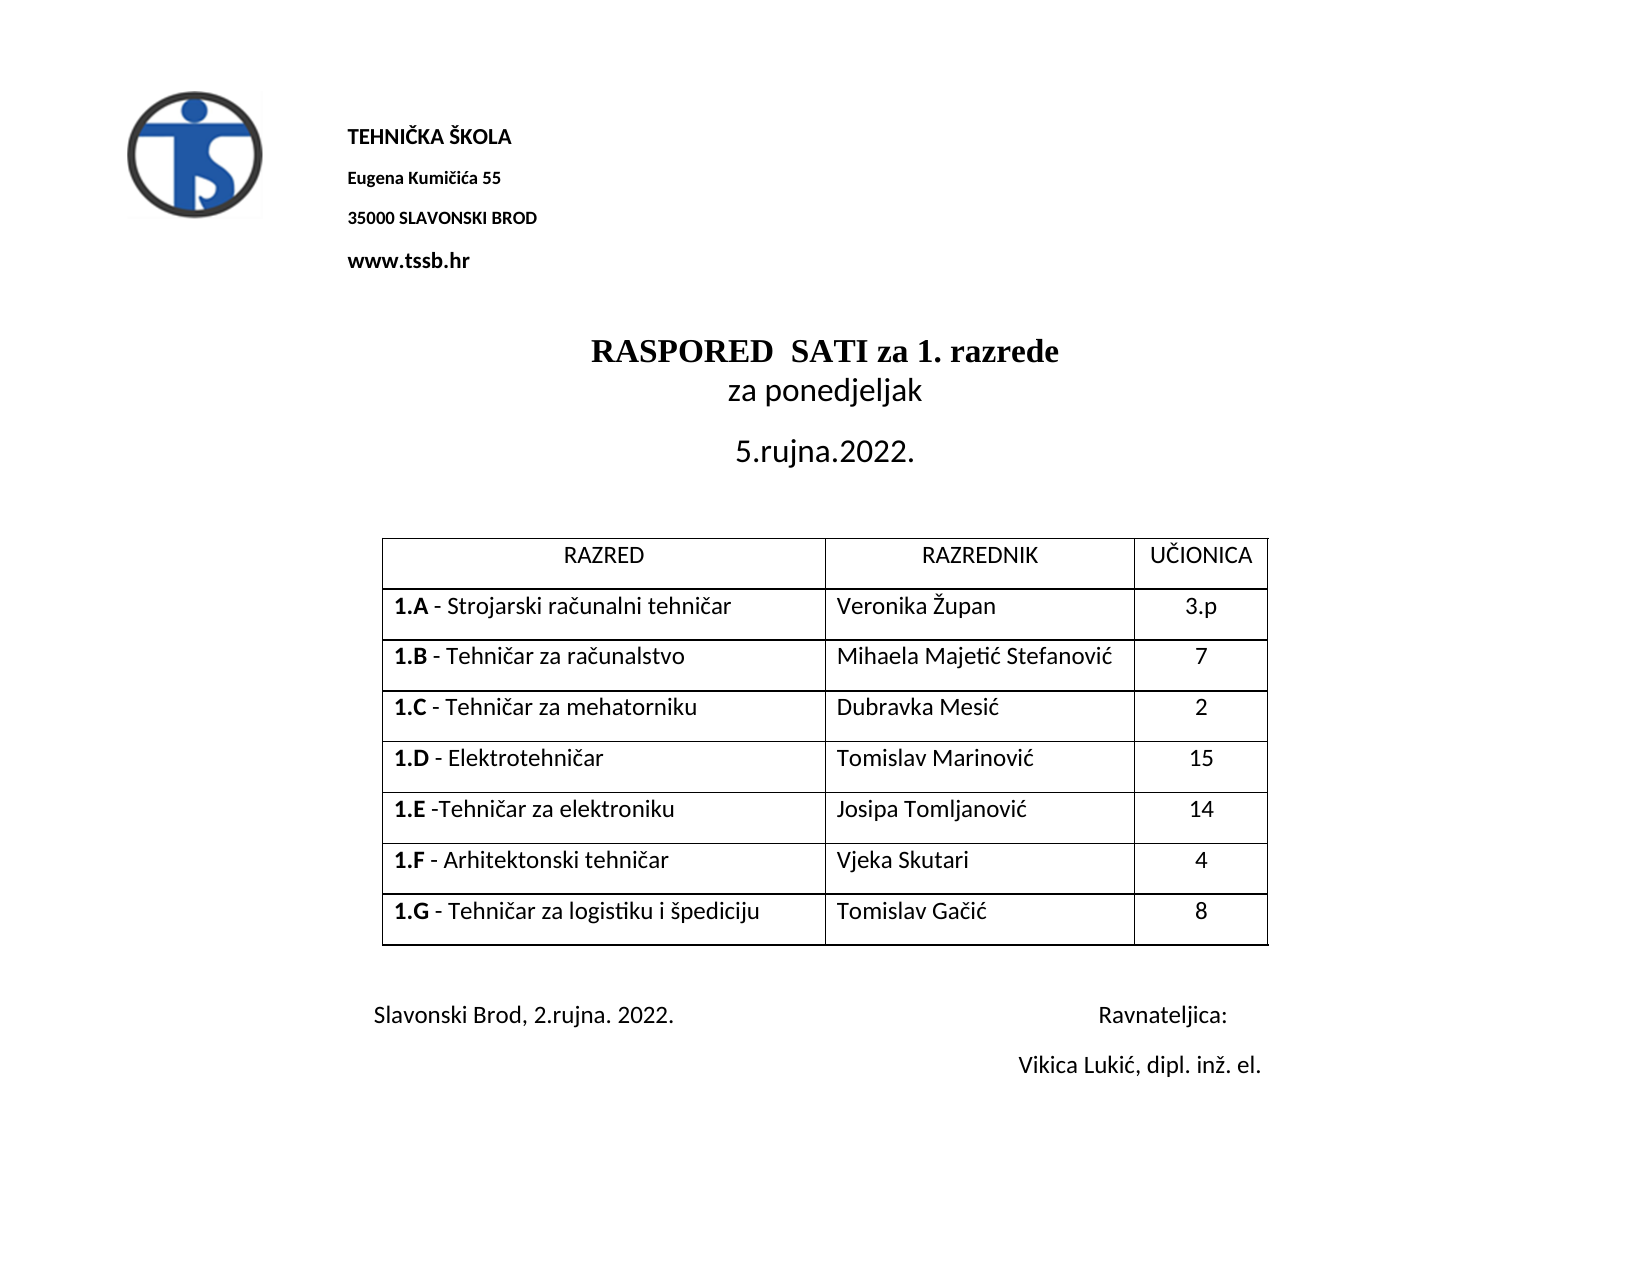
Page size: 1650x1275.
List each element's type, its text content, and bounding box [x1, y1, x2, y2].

text Slavonski Brod, 2.rujna. 2022. Ravnateljica: [148, 999, 1502, 1030]
table_cell 4 [1135, 844, 1267, 893]
table_cell 1.F - Arhitektonski tehničar [383, 844, 825, 893]
text Vikica Lukić, dipl. inž. el. [148, 1049, 1502, 1079]
text 5.rujna.2022. [148, 430, 1502, 471]
table_cell 15 [1135, 742, 1267, 792]
table_header UČIONICA [1135, 539, 1267, 588]
title RASPORED SATI za 1. razrede [148, 331, 1502, 369]
table_cell 1.A - Strojarski računalni tehničar [383, 590, 825, 639]
table_cell 3.p [1135, 590, 1267, 639]
table_cell 14 [1135, 793, 1267, 842]
table_header RAZRED [383, 539, 825, 588]
table_cell 2 [1135, 692, 1267, 741]
table_cell 1.E -Tehničar za elektroniku [383, 793, 825, 842]
table_cell Veronika Župan [826, 590, 1134, 639]
table_cell Dubravka Mesić [826, 692, 1134, 741]
table_cell Tomislav Marinović [826, 742, 1134, 792]
table_cell Mihaela Majetić Stefanović [826, 641, 1134, 690]
table_cell 1.G - Tehničar za logistiku i špediciju [383, 895, 825, 944]
text za ponedjeljak [148, 369, 1502, 410]
table_cell 1.C - Tehničar za mehatorniku [383, 692, 825, 741]
table_cell Josipa Tomljanović [826, 793, 1134, 842]
table_cell Vjeka Skutari [826, 844, 1134, 893]
table_cell Tomislav Gačić [826, 895, 1134, 944]
table_cell 1.B - Tehničar za računalstvo [383, 641, 825, 690]
table_cell 1.D - Elektrotehničar [383, 742, 825, 792]
picture [127, 91, 264, 220]
table_cell 7 [1135, 641, 1267, 690]
table_cell 8 [1135, 895, 1267, 944]
table_header RAZREDNIK [826, 539, 1134, 588]
